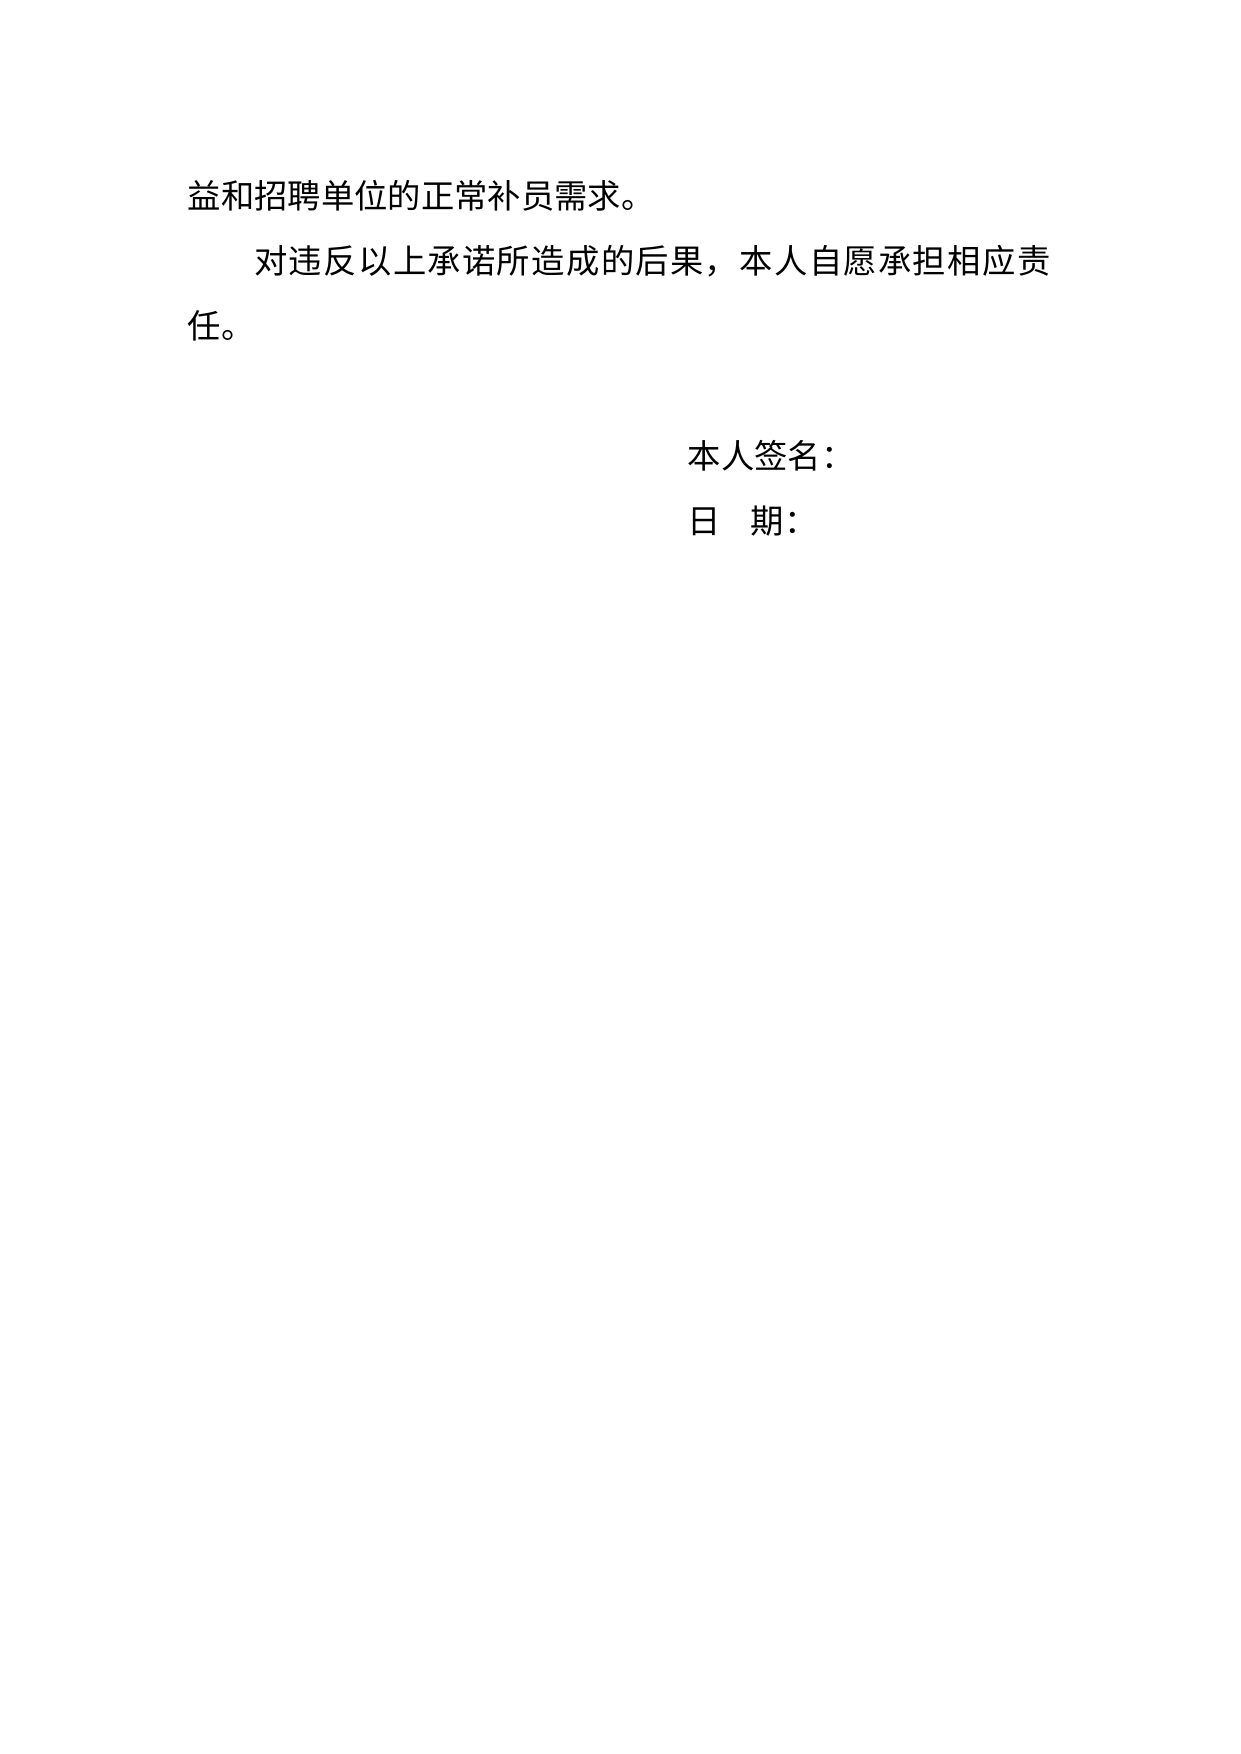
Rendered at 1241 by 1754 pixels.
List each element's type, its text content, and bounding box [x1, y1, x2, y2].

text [187, 162, 1053, 227]
text 本人签名： [187, 422, 1053, 487]
text 对违反以上承诺所造成的后果，本人自愿承担相应责任。 [187, 227, 1053, 357]
text 日 期： [187, 487, 1053, 552]
